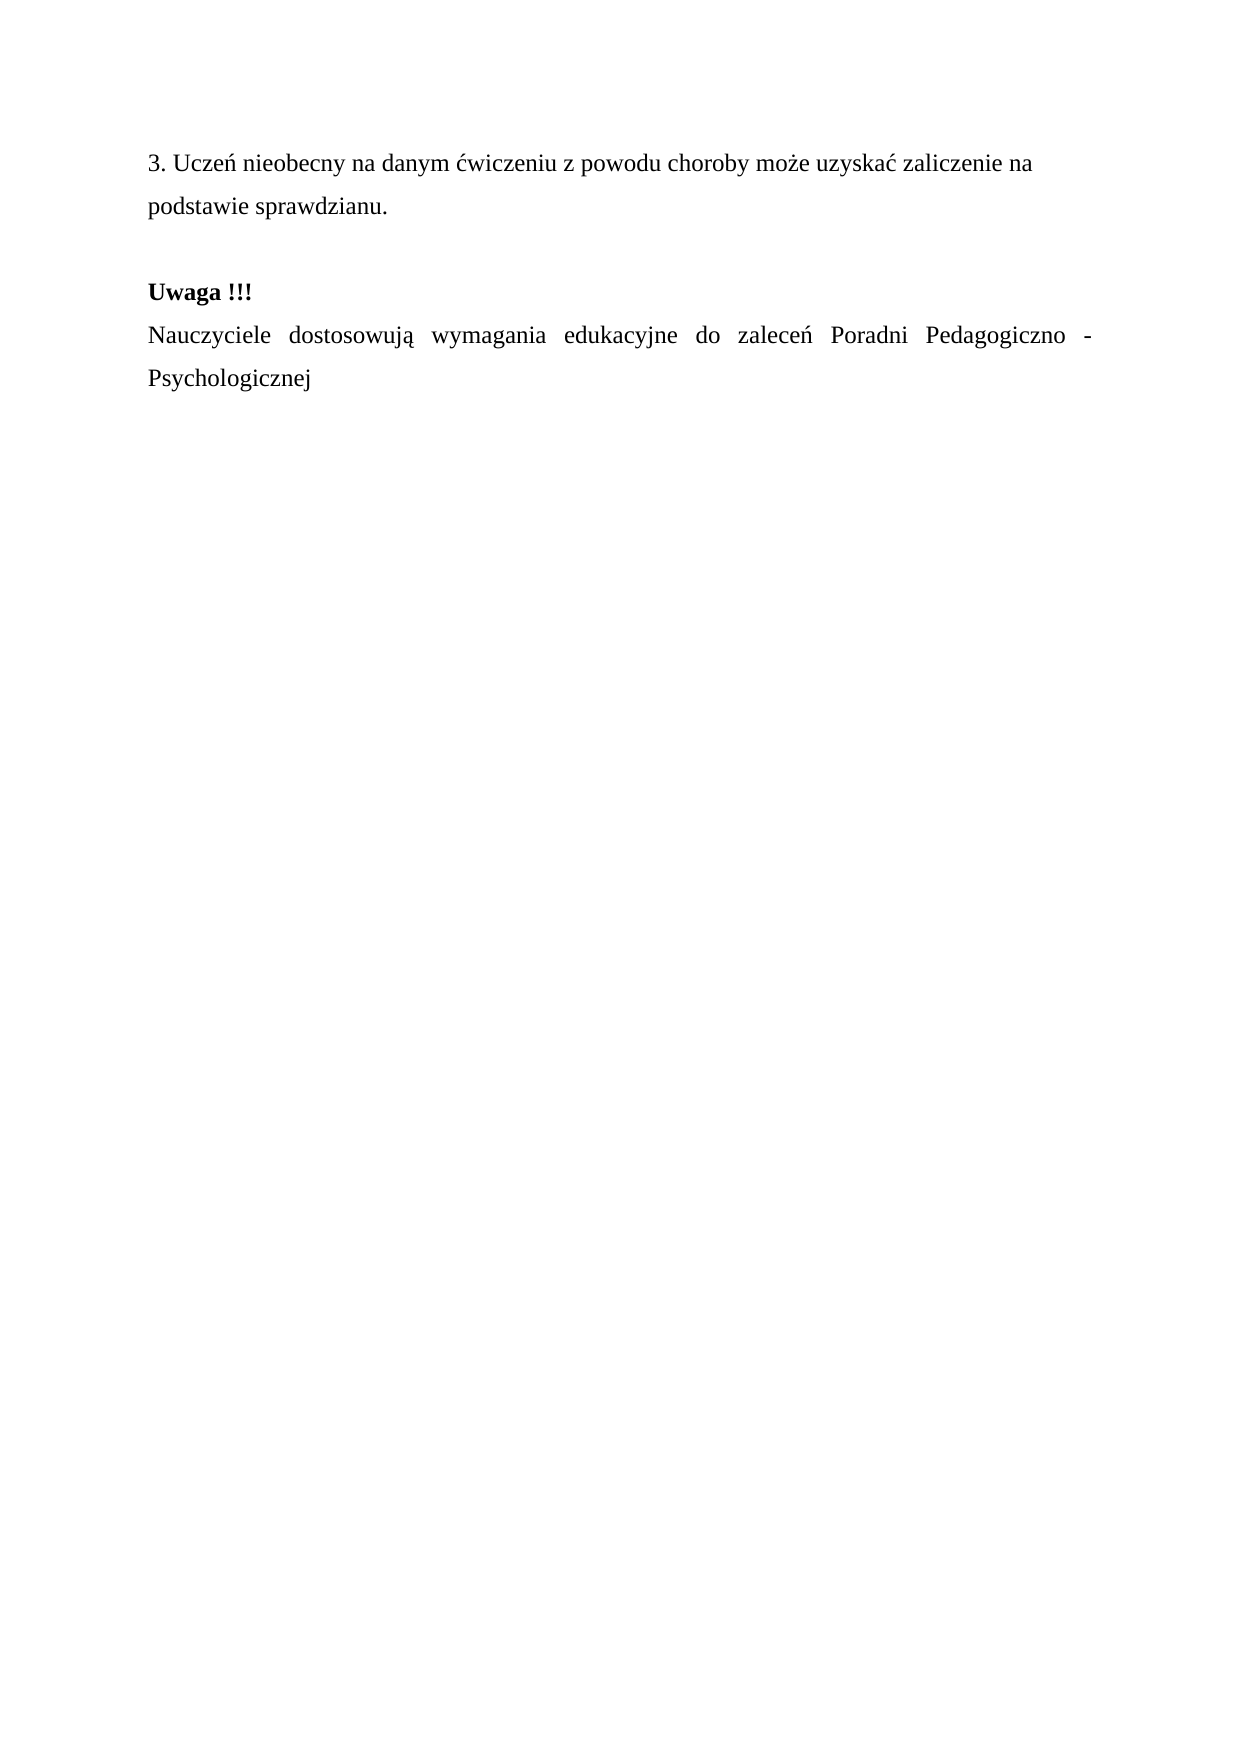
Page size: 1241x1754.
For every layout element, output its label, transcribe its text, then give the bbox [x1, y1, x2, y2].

text Uwaga !!! [148, 277, 1093, 306]
text Nauczyciele dostosowują wymagania edukacyjne do zaleceń Poradni Pedagogiczno - Psychologicznej [148, 320, 1093, 392]
text 3. Uczeń nieobecny na danym ćwiczeniu z powodu choroby może uzyskać zaliczenie na podstawie sprawdzianu. [148, 148, 1093, 219]
